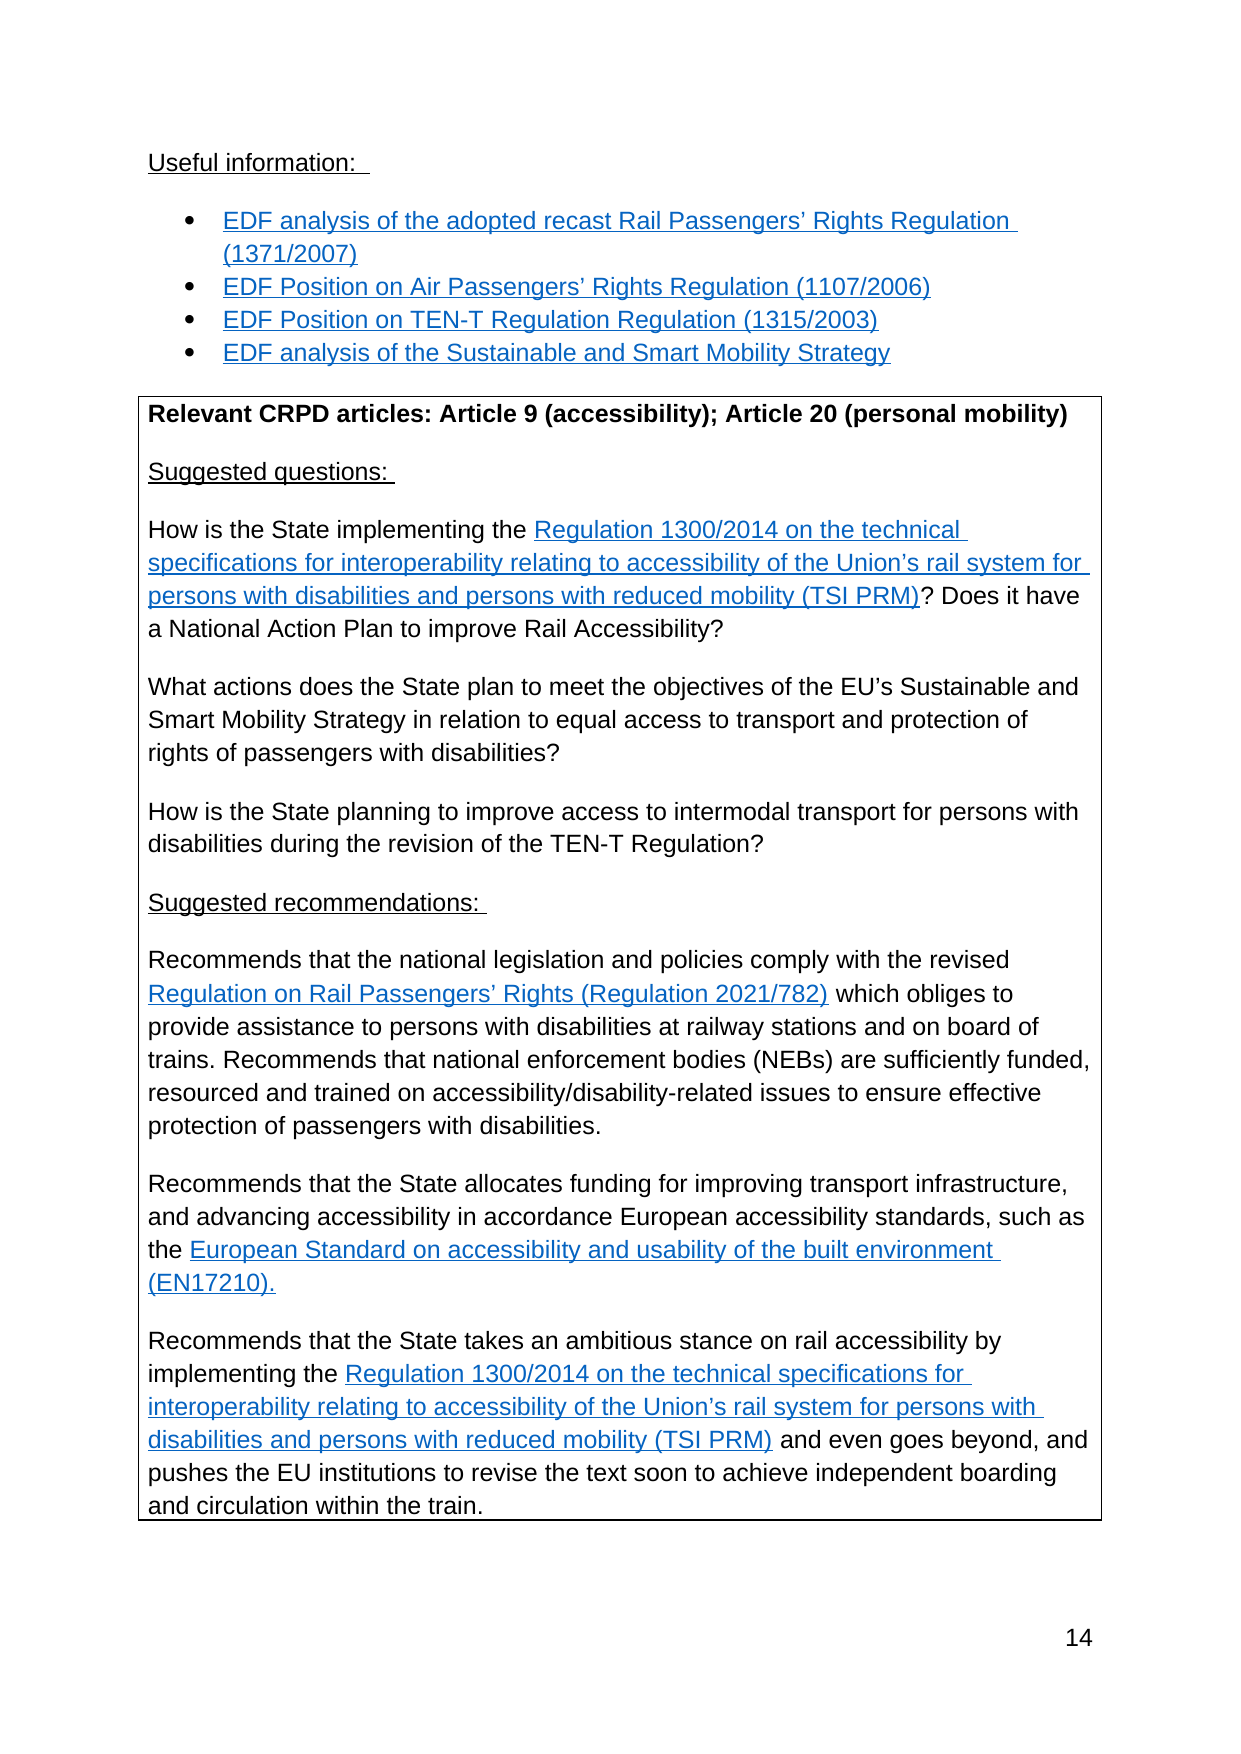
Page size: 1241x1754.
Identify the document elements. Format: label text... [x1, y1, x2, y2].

text How is the State implementing the Regulation 1300/2014 on the technical specifications for interoperability relating to accessibility of the Union’s rail system for persons with disabilities and persons with reduced mobility (TSI PRM)? Does it have a National Action Plan to improve Rail Accessibility? [139, 512, 1101, 643]
text What actions does the State plan to meet the objectives of the EU’s Sustainable and Smart Mobility Strategy in relation to equal access to transport and protection of rights of passengers with disabilities? [139, 669, 1101, 767]
list EDF analysis of the Sustainable and Smart Mobility Strategy [185, 338, 1093, 367]
text Recommends that the State allocates funding for improving transport infrastructure, and advancing accessibility in accordance European accessibility standards, such as the European Standard on accessibility and usability of the built environment (EN17210). [139, 1166, 1101, 1296]
text How is the State planning to improve access to intermodal transport for persons with disabilities during the revision of the TEN-T Regulation? [139, 793, 1101, 858]
list EDF Position on TEN-T Regulation Regulation (1315/2003) [185, 305, 1093, 334]
list EDF Position on Air Passengers’ Rights Regulation (1107/2006) [185, 272, 1093, 301]
text Recommends that the State takes an ambitious stance on rail accessibility by implementing the Regulation 1300/2014 on the technical specifications for interoperability relating to accessibility of the Union’s rail system for persons with disabilities and persons with reduced mobility (TSI PRM) and even goes beyond, and pushes the EU institutions to revise the text soon to achieve independent boarding and circulation within the train. [139, 1323, 1101, 1519]
text Relevant CRPD articles: Article 9 (accessibility); Article 20 (personal mobility) [139, 397, 1101, 428]
text Suggested questions: [139, 454, 1101, 486]
text Suggested recommendations: [139, 884, 1101, 916]
list EDF analysis of the adopted recast Rail Passengers’ Rights Regulation (1371/2007) [185, 206, 1093, 267]
text Recommends that the national legislation and policies comply with the revised Regulation on Rail Passengers’ Rights (Regulation 2021/782) which obliges to provide assistance to persons with disabilities at railway stations and on board of trains. Recommends that national enforcement bodies (NEBs) are sufficiently funded, resourced and trained on accessibility/disability-related issues to ensure effective protection of passengers with disabilities. [139, 942, 1101, 1139]
text Useful information: [148, 148, 1093, 176]
